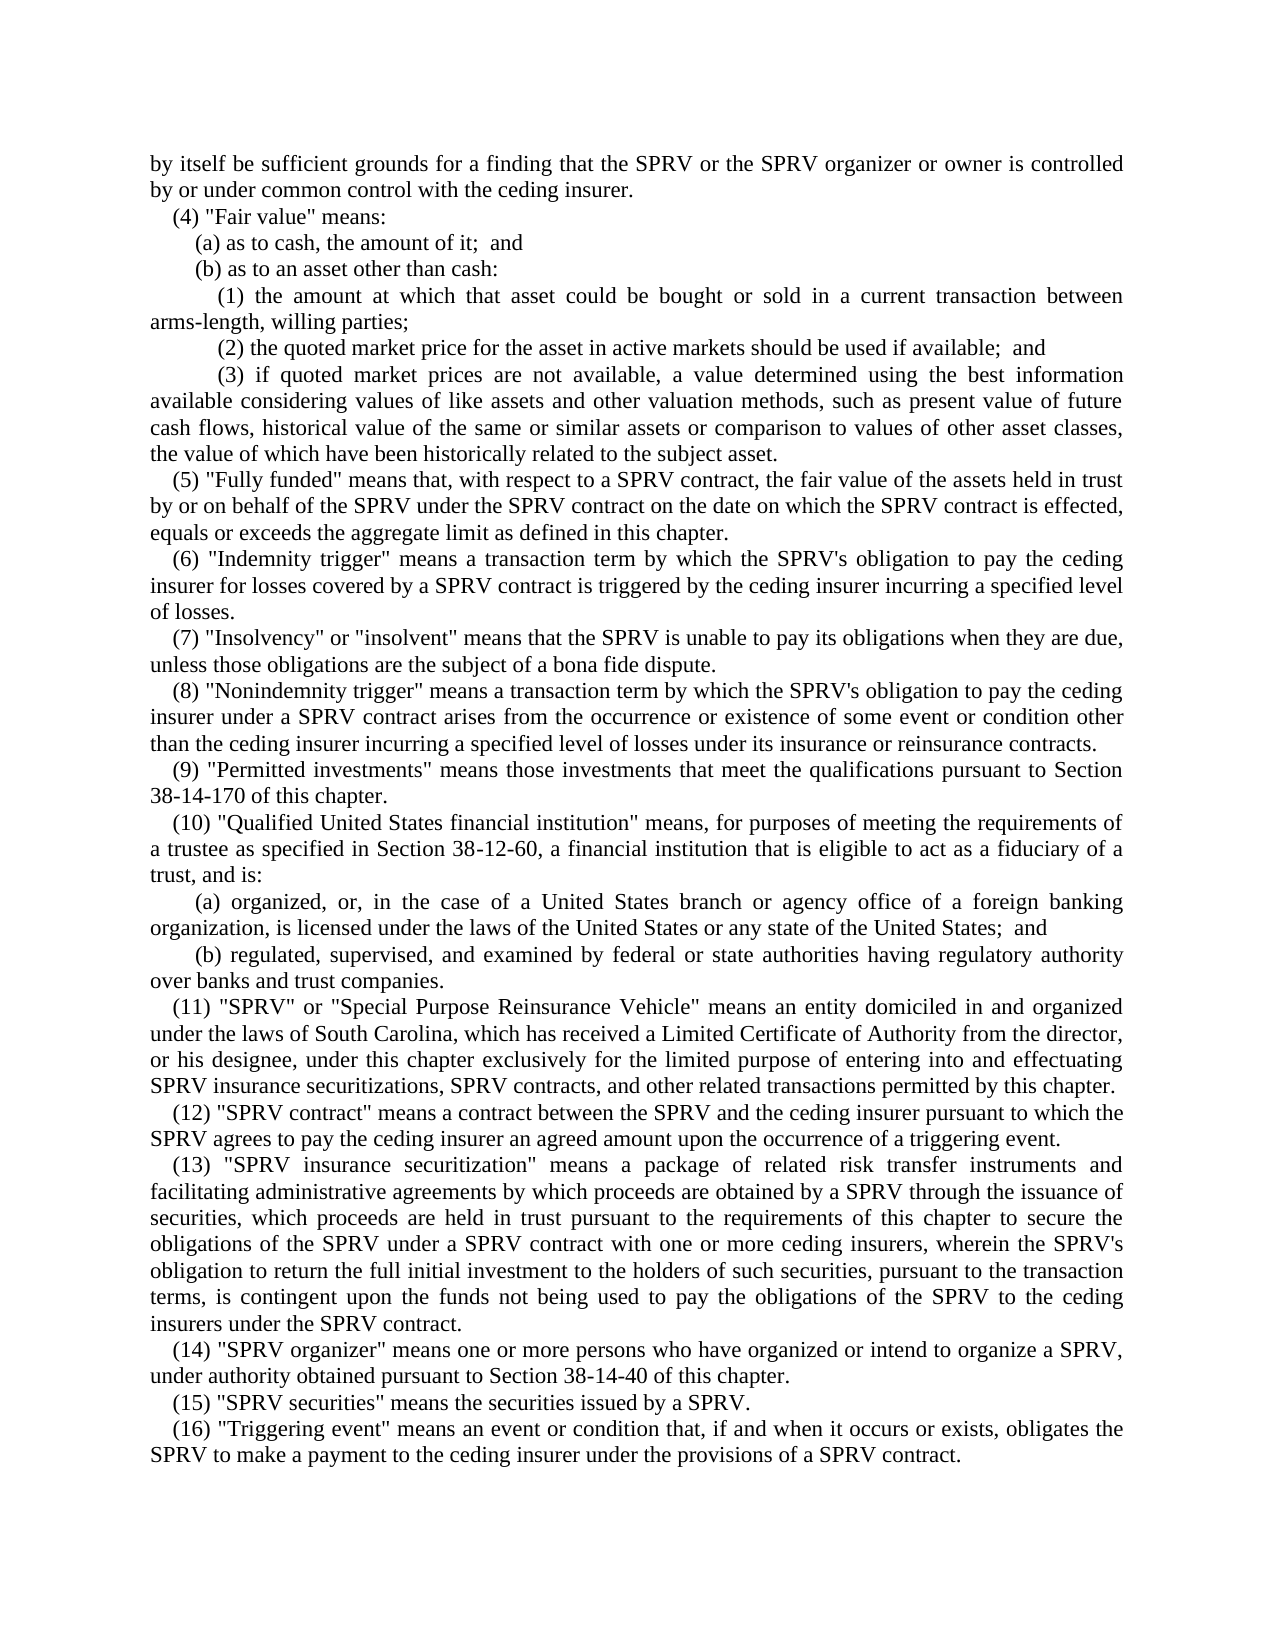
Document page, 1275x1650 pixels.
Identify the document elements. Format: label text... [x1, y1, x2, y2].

text (6) "Indemnity trigger" means a transaction term by which the SPRV's obligation to pay the ceding insurer for losses covered by a SPRV contract is triggered by the ceding insurer incurring a specified level of losses. [150, 545, 1125, 624]
text (3) if quoted market prices are not available, a value determined using the best information available considering values of like assets and other valuation methods, such as present value of future cash flows, historical value of the same or similar assets or comparison to values of other asset classes, the value of which have been historically related to the subject asset. [150, 361, 1125, 466]
text (8) "Nonindemnity trigger" means a transaction term by which the SPRV's obligation to pay the ceding insurer under a SPRV contract arises from the occurrence or existence of some event or condition other than the ceding insurer incurring a specified level of losses under its insurance or reinsurance contracts. [150, 677, 1125, 756]
text (1) the amount at which that asset could be bought or sold in a current transaction between arms-length, willing parties; [150, 282, 1125, 334]
text (5) "Fully funded" means that, with respect to a SPRV contract, the fair value of the assets held in trust by or on behalf of the SPRV under the SPRV contract on the date on which the SPRV contract is effected, equals or exceeds the aggregate limit as defined in this chapter. [150, 466, 1125, 545]
text (9) "Permitted investments" means those investments that meet the qualifications pursuant to Section 38-14-170 of this chapter. [150, 756, 1125, 809]
text (10) "Qualified United States financial institution" means, for purposes of meeting the requirements of a trustee as specified in Section 38-12-60, a financial institution that is eligible to act as a fiduciary of a trust, and is: [150, 809, 1125, 888]
text (11) "SPRV" or "Special Purpose Reinsurance Vehicle" means an entity domiciled in and organized under the laws of South Carolina, which has received a Limited Certificate of Authority from the director, or his designee, under this chapter exclusively for the limited purpose of entering into and effectuating SPRV insurance securitizations, SPRV contracts, and other related transactions permitted by this chapter. [150, 993, 1125, 1099]
text (a) organized, or, in the case of a United States branch or agency office of a foreign banking organization, is licensed under the laws of the United States or any state of the United States; and [150, 888, 1125, 941]
text (12) "SPRV contract" means a contract between the SPRV and the ceding insurer pursuant to which the SPRV agrees to pay the ceding insurer an agreed amount upon the occurrence of a triggering event. [150, 1099, 1125, 1151]
text (b) as to an asset other than cash: [150, 255, 1125, 282]
text (13) "SPRV insurance securitization" means a package of related risk transfer instruments and facilitating administrative agreements by which proceeds are obtained by a SPRV through the issuance of securities, which proceeds are held in trust pursuant to the requirements of this chapter to secure the obligations of the SPRV under a SPRV contract with one or more ceding insurers, wherein the SPRV's obligation to return the full initial investment to the holders of such securities, pursuant to the transaction terms, is contingent upon the funds not being used to pay the obligations of the SPRV to the ceding insurers under the SPRV contract. [150, 1151, 1125, 1336]
text (16) "Triggering event" means an event or condition that, if and when it occurs or exists, obligates the SPRV to make a payment to the ceding insurer under the provisions of a SPRV contract. [150, 1415, 1125, 1468]
text (a) as to cash, the amount of it; and [150, 229, 1125, 255]
text (2) the quoted market price for the asset in active markets should be used if available; and [150, 334, 1125, 361]
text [150, 150, 1125, 203]
text (7) "Insolvency" or "insolvent" means that the SPRV is unable to pay its obligations when they are due, unless those obligations are the subject of a bona fide dispute. [150, 624, 1125, 677]
text (14) "SPRV organizer" means one or more persons who have organized or intend to organize a SPRV, under authority obtained pursuant to Section 38-14-40 of this chapter. [150, 1336, 1125, 1389]
text (4) "Fair value" means: [150, 203, 1125, 229]
text (15) "SPRV securities" means the securities issued by a SPRV. [150, 1389, 1125, 1415]
text (b) regulated, supervised, and examined by federal or state authorities having regulatory authority over banks and trust companies. [150, 941, 1125, 993]
